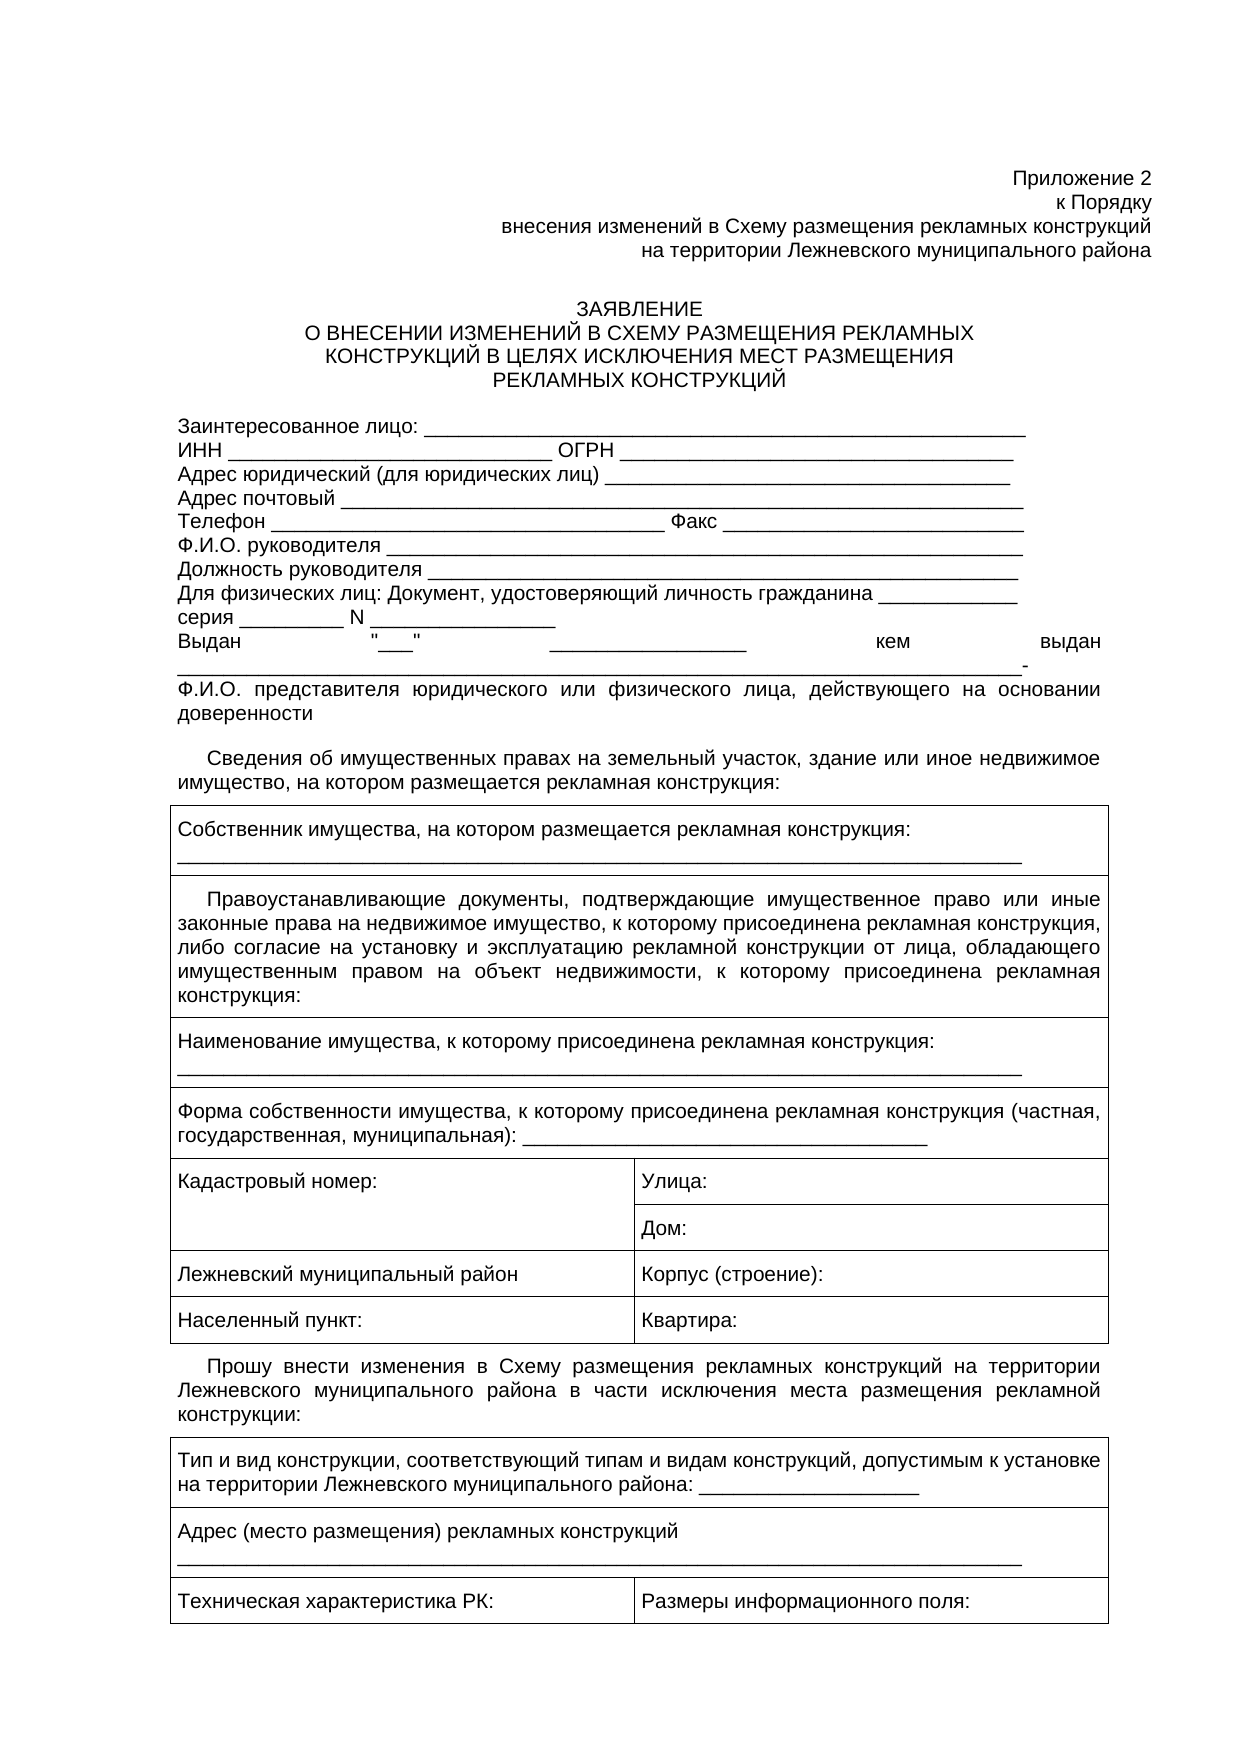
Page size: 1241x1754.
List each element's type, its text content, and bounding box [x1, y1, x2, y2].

table_cell Лежневский муниципальный район [171, 1251, 634, 1296]
table_cell Квартира: [635, 1297, 1108, 1342]
text на территории Лежневского муниципального района [177, 238, 1152, 262]
table_cell Дом: [635, 1205, 1108, 1250]
table_cell Наименование имущества, к которому присоединена рекламная конструкция: _________________________________________________________________________ [171, 1018, 1108, 1087]
table_cell Адрес (место размещения) рекламных конструкций _________________________________________________________________________ [171, 1508, 1108, 1577]
text Приложение 2 [177, 166, 1152, 190]
table_cell Собственник имущества, на котором размещается рекламная конструкция: _________________________________________________________________________ [171, 806, 1108, 875]
table_cell Форма собственности имущества, к которому присоединена рекламная конструкция (частная, государственная, муниципальная): ___________________________________ [171, 1088, 1108, 1157]
text к Порядку [177, 190, 1152, 214]
table_cell Размеры информационного поля: [635, 1578, 1108, 1623]
table_cell Населенный пункт: [171, 1297, 634, 1342]
table_header ЗАЯВЛЕНИЕ О ВНЕСЕНИИ ИЗМЕНЕНИЙ В СХЕМУ РАЗМЕЩЕНИЯ РЕКЛАМНЫХ КОНСТРУКЦИЙ В ЦЕЛЯХ ИСКЛЮЧЕНИЯ МЕСТ РАЗМЕЩЕНИЯ РЕКЛАМНЫХ КОНСТРУКЦИЙ [171, 286, 1108, 403]
table_cell Заинтересованное лицо: ____________________________________________________ ИНН ____________________________ ОГРН __________________________________ Адрес юридический (для юридических лиц) ___________________________________ Адрес почтовый ___________________________________________________________ Телефон __________________________________ Факс __________________________ Ф.И.О. руководителя _______________________________________________________ Должность руководителя ___________________________________________________ Для физических лиц: Документ, удостоверяющий личность гражданина ____________ серия _________ N ________________ Выдан "___" _________________ кем выдан _________________________________________________________________________- Ф.И.О. представителя юридического или физического лица, действующего на основании доверенности [171, 403, 1108, 736]
table_cell Прошу внести изменения в Схему размещения рекламных конструкций на территории Лежневского муниципального района в части исключения места размещения рекламной конструкции: [171, 1344, 1108, 1437]
table_cell Тип и вид конструкции, соответствующий типам и видам конструкций, допустимым к установке на территории Лежневского муниципального района: ___________________ [171, 1438, 1108, 1507]
table_cell Улица: [635, 1159, 1108, 1204]
table_cell Сведения об имущественных правах на земельный участок, здание или иное недвижимое имущество, на котором размещается рекламная конструкция: [171, 736, 1108, 805]
text внесения изменений в Схему размещения рекламных конструкций [177, 214, 1152, 238]
table_cell Корпус (строение): [635, 1251, 1108, 1296]
table_cell Кадастровый номер: [171, 1159, 634, 1250]
table_cell Техническая характеристика РК: [171, 1578, 634, 1623]
table_cell Правоустанавливающие документы, подтверждающие имущественное право или иные законные права на недвижимое имущество, к которому присоединена рекламная конструкция, либо согласие на установку и эксплуатацию рекламной конструкции от лица, обладающего имущественным правом на объект недвижимости, к которому присоединена рекламная конструкция: [171, 876, 1108, 1017]
